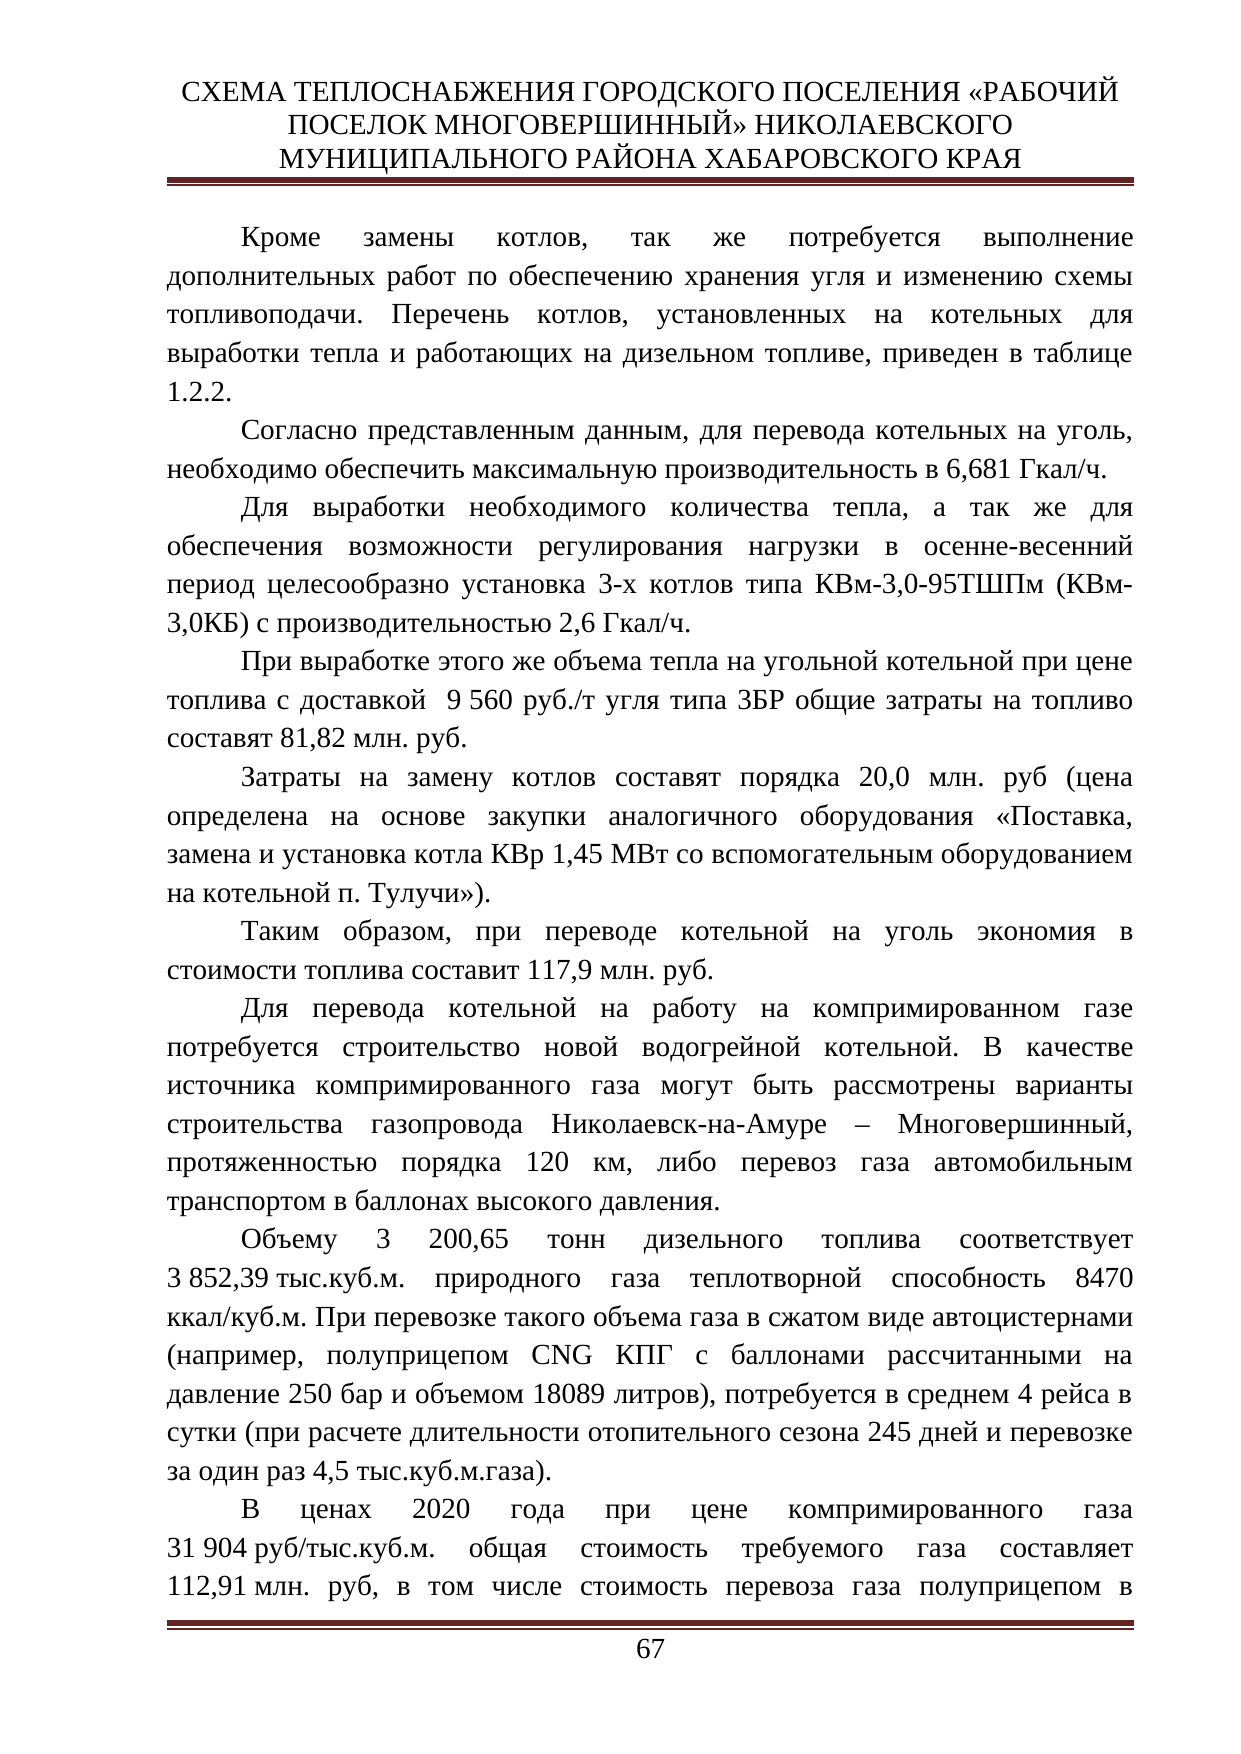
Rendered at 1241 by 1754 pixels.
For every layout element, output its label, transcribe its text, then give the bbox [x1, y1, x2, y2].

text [167, 1491, 1134, 1602]
text Согласно представленным данным, для перевода котельных на уголь, необходимо обеспечить максимальную производительность в 6,681 Гкал/ч. [167, 412, 1134, 484]
text При выработке этого же объема тепла на угольной котельной при цене топлива с доставкой 9 560 руб./т угля типа 3БР общие затраты на топливо составят 81,82 млн. руб. [167, 643, 1134, 754]
text Для перевода котельной на работу на компримированном газе потребуется строительство новой водогрейной котельной. В качестве источника компримированного газа могут быть рассмотрены варианты строительства газопровода Николаевск-на-Амуре – Многовершинный, протяженностью порядка 120 км, либо перевоз газа автомобильным транспортом в баллонах высокого давления. [167, 990, 1134, 1217]
text Для выработки необходимого количества тепла, а так же для обеспечения возможности регулирования нагрузки в осенне-весенний период целесообразно установка 3-х котлов типа КВм-3,0-95ТШПм (КВм-3,0КБ) с производительностью 2,6 Гкал/ч. [167, 489, 1134, 638]
text Таким образом, при переводе котельной на уголь экономия в стоимости топлива составит 117,9 млн. руб. [167, 913, 1134, 985]
text Затраты на замену котлов составят порядка 20,0 млн. руб (цена определена на основе закупки аналогичного оборудования «Поставка, замена и установка котла КВр 1,45 МВт со вспомогательным оборудованием на котельной п. Тулучи»). [167, 759, 1134, 908]
text Кроме замены котлов, так же потребуется выполнение дополнительных работ по обеспечению хранения угля и изменению схемы топливоподачи. Перечень котлов, установленных на котельных для выработки тепла и работающих на дизельном топливе, приведен в таблице 1.2.2. [167, 219, 1134, 407]
text Объему 3 200,65 тонн дизельного топлива соответствует 3 852,39 тыс.куб.м. природного газа теплотворной способность 8470 ккал/куб.м. При перевозке такого объема газа в сжатом виде автоцистернами (например, полуприцепом CNG КПГ с баллонами рассчитанными на давление 250 бар и объемом 18089 литров), потребуется в среднем 4 рейса в сутки (при расчете длительности отопительного сезона 245 дней и перевозке за один раз 4,5 тыс.куб.м.газа). [167, 1222, 1134, 1486]
